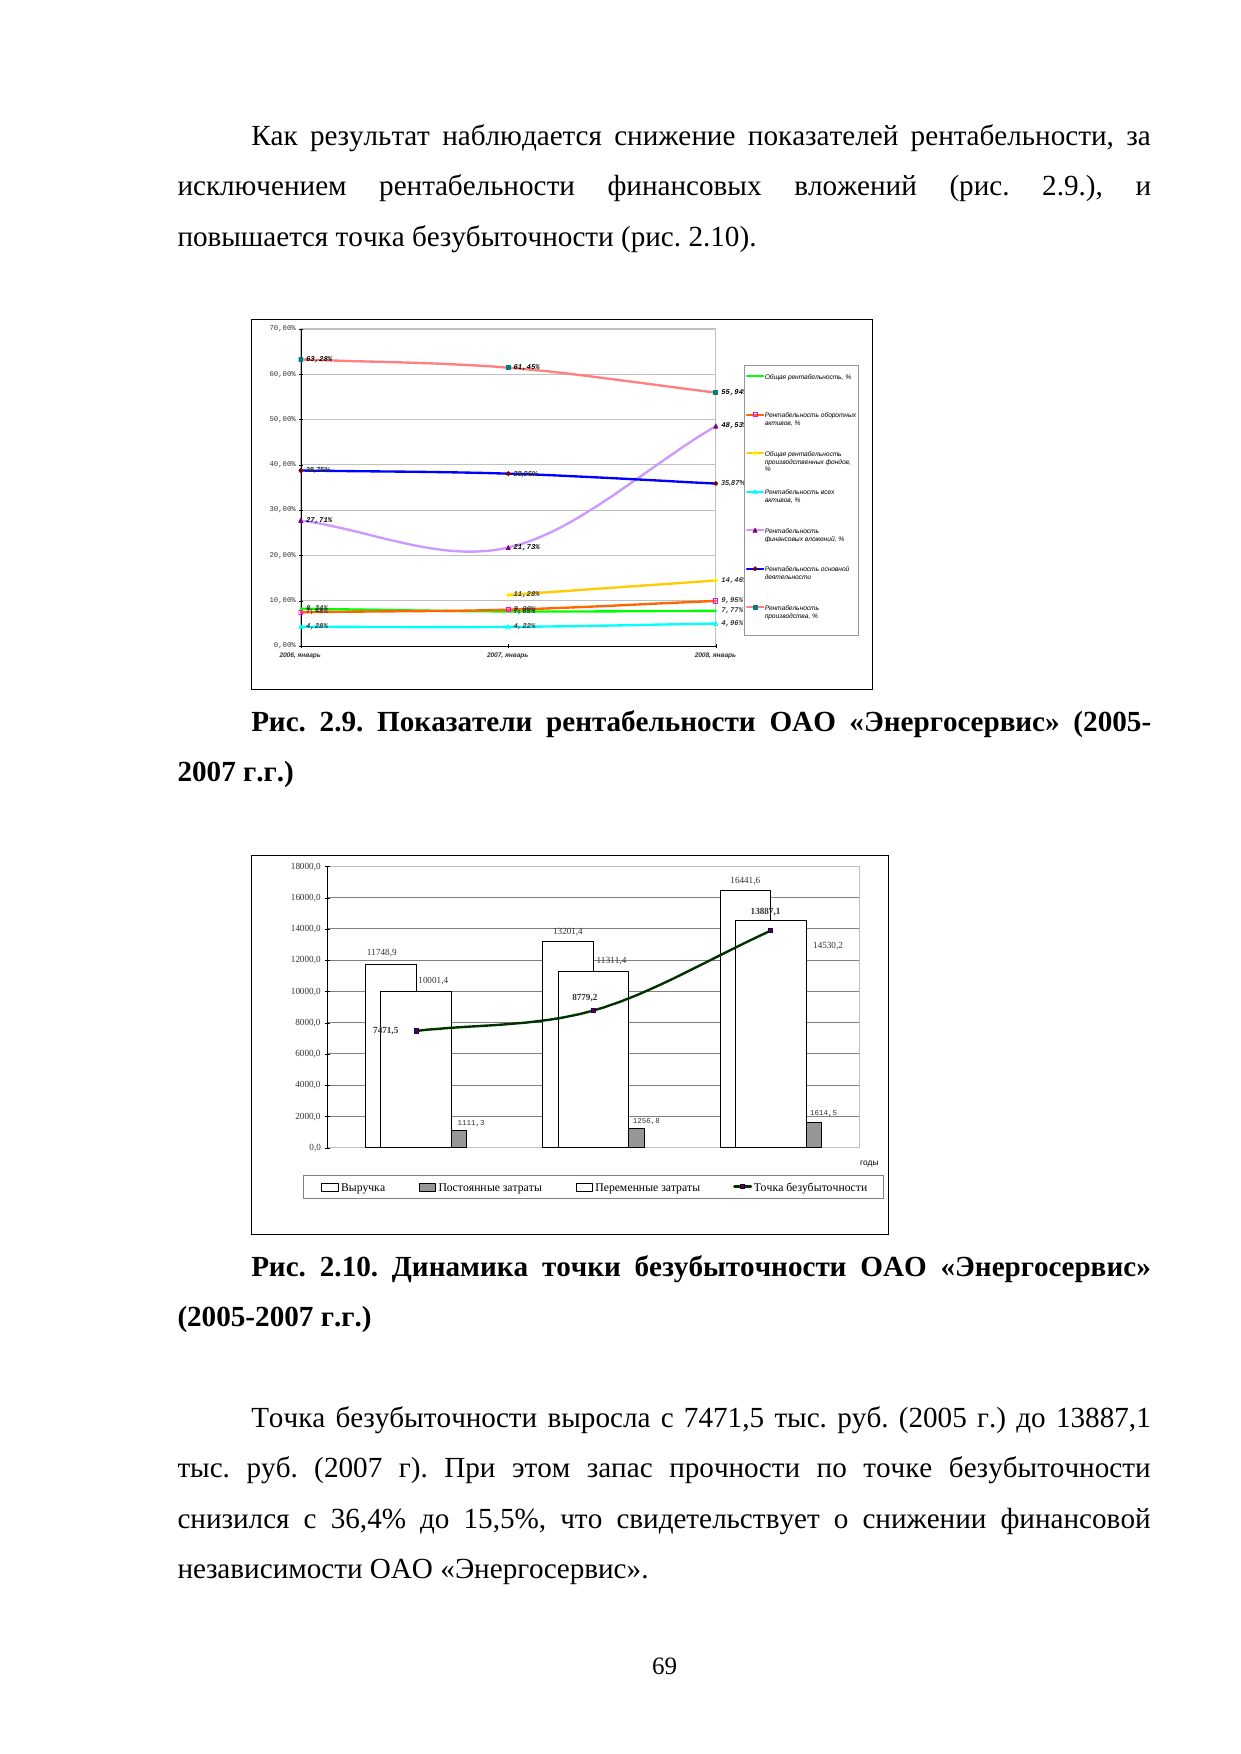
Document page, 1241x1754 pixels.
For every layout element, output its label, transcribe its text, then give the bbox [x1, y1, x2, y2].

text Рис. 2.9. Показатели рентабельности ОАО «Энергосервис» (2005-2007 г.г.) [177, 704, 1152, 788]
text Точка безубыточности выросла с 7471,5 тыс. руб. (2005 г.) до 13887,1 тыс. руб. (2007 г). При этом запас прочности по точке безубыточности снизился с 36,4% до 15,5%, что свидетельствует о снижении финансовой независимости ОАО «Энергосервис». [177, 1400, 1152, 1585]
text Как результат наблюдается снижение показателей рентабельности, за исключением рентабельности финансовых вложений (рис. 2.9.), и повышается точка безубыточности (рис. 2.10). [177, 118, 1152, 252]
text Рис. 2.10. Динамика точки безубыточности ОАО «Энергосервис» (2005-2007 г.г.) [177, 1249, 1152, 1333]
